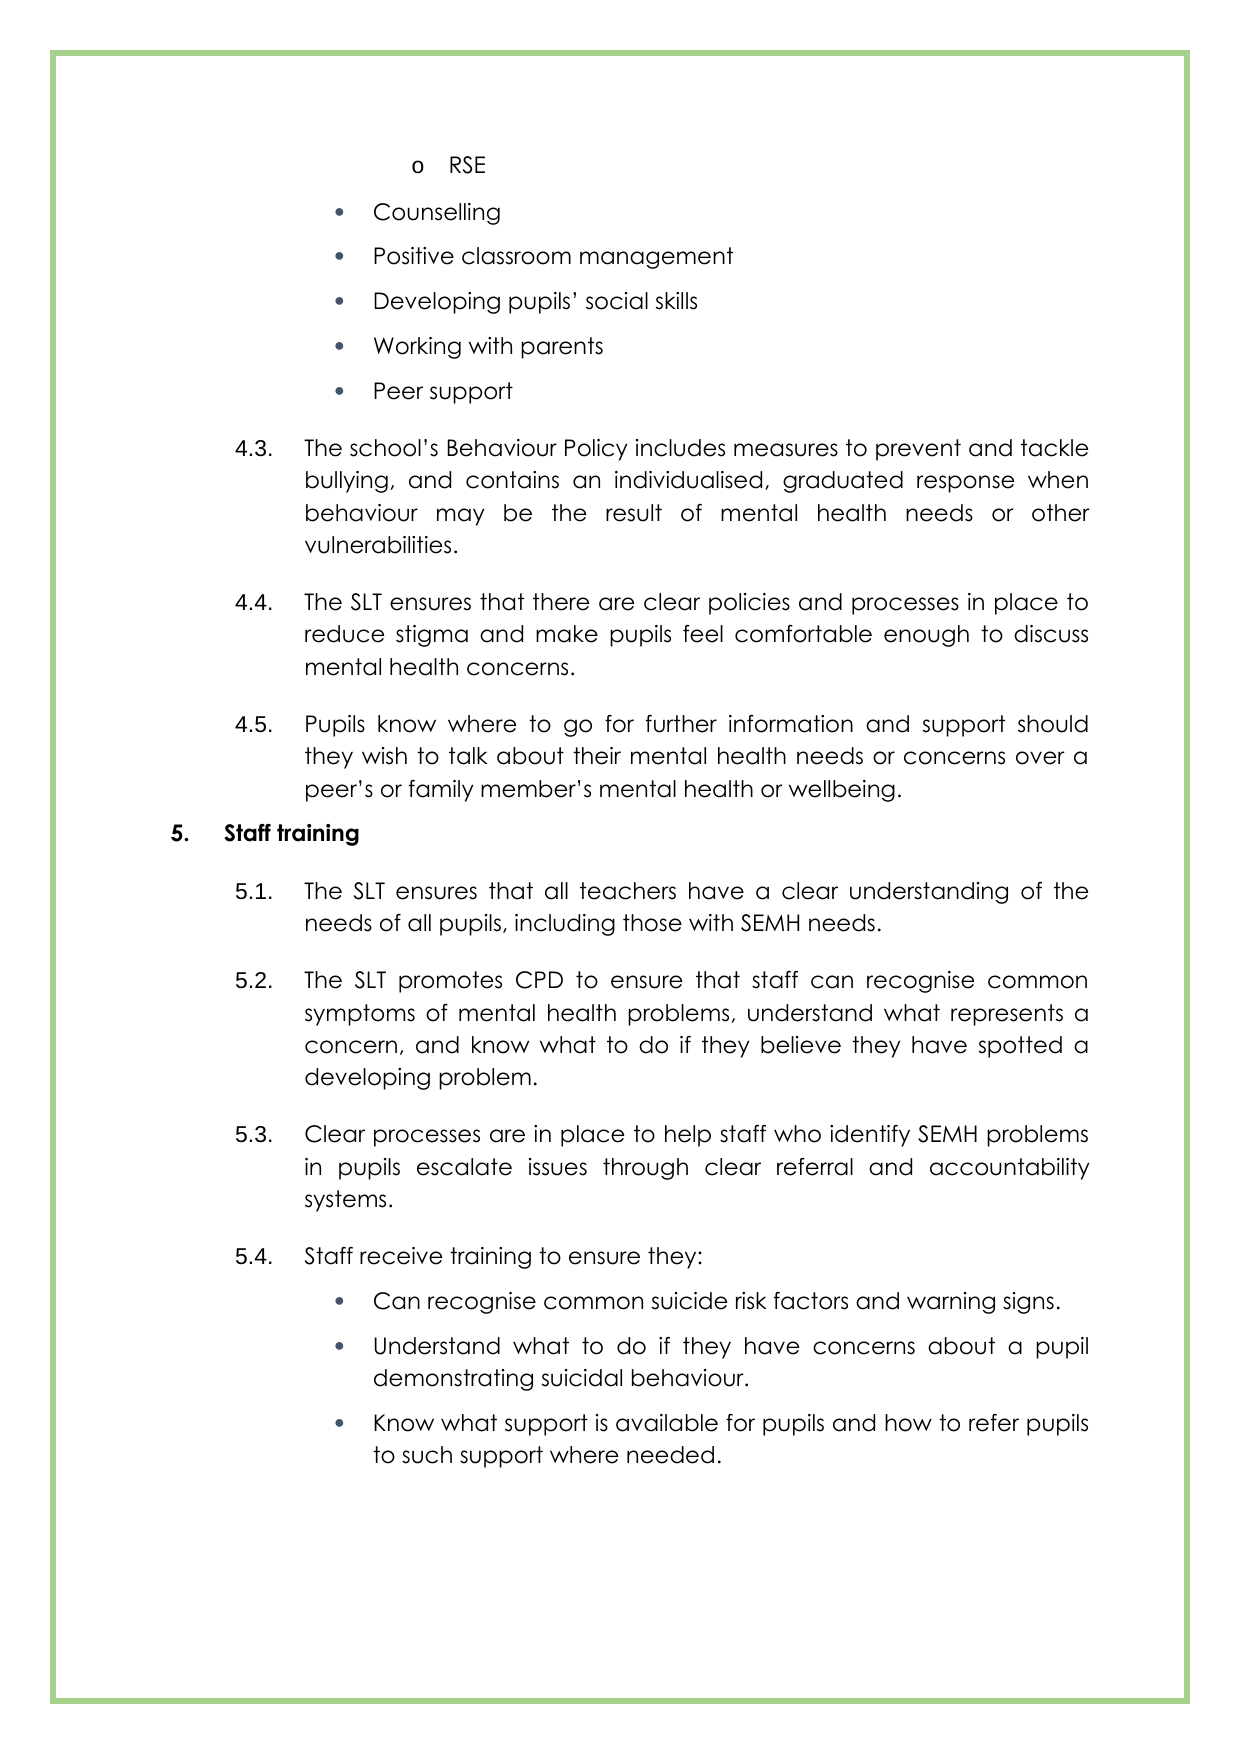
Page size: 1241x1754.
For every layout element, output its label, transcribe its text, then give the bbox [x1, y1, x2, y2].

subtitle Staff training [180, 819, 1090, 847]
text Developing pupils’ social skills [335, 286, 1090, 314]
text Counselling [335, 197, 1090, 225]
text Staff receive training to ensure they: [254, 1242, 1090, 1270]
text Clear processes are in place to help staff who identify SEMH problems in pupils escalate issues through clear referral and accountability systems. [254, 1120, 1090, 1212]
text Know what support is available for pupils and how to refer pupils to such support where needed. [335, 1408, 1090, 1469]
text Positive classroom management [335, 242, 1090, 270]
list RSE [411, 150, 1090, 180]
text Working with parents [335, 331, 1090, 359]
text Pupils know where to go for further information and support should they wish to talk about their mental health needs or concerns over a peer’s or family member’s mental health or wellbeing. [254, 709, 1090, 802]
text Understand what to do if they have concerns about a pupil demonstrating suicidal behaviour. [335, 1331, 1090, 1392]
text Peer support [335, 376, 1090, 404]
text The SLT ensures that there are clear policies and processes in place to reduce stigma and make pupils feel comfortable enough to discuss mental health concerns. [254, 587, 1090, 680]
text The SLT ensures that all teachers have a clear understanding of the needs of all pupils, including those with SEMH needs. [254, 876, 1090, 936]
text The school’s Behaviour Policy includes measures to prevent and tackle bullying, and contains an individualised, graduated response when behaviour may be the result of mental health needs or other vulnerabilities. [254, 433, 1090, 558]
text The SLT promotes CPD to ensure that staff can recognise common symptoms of mental health problems, understand what represents a concern, and know what to do if they believe they have spotted a developing problem. [254, 966, 1090, 1091]
text Can recognise common suicide risk factors and warning signs. [335, 1286, 1090, 1314]
